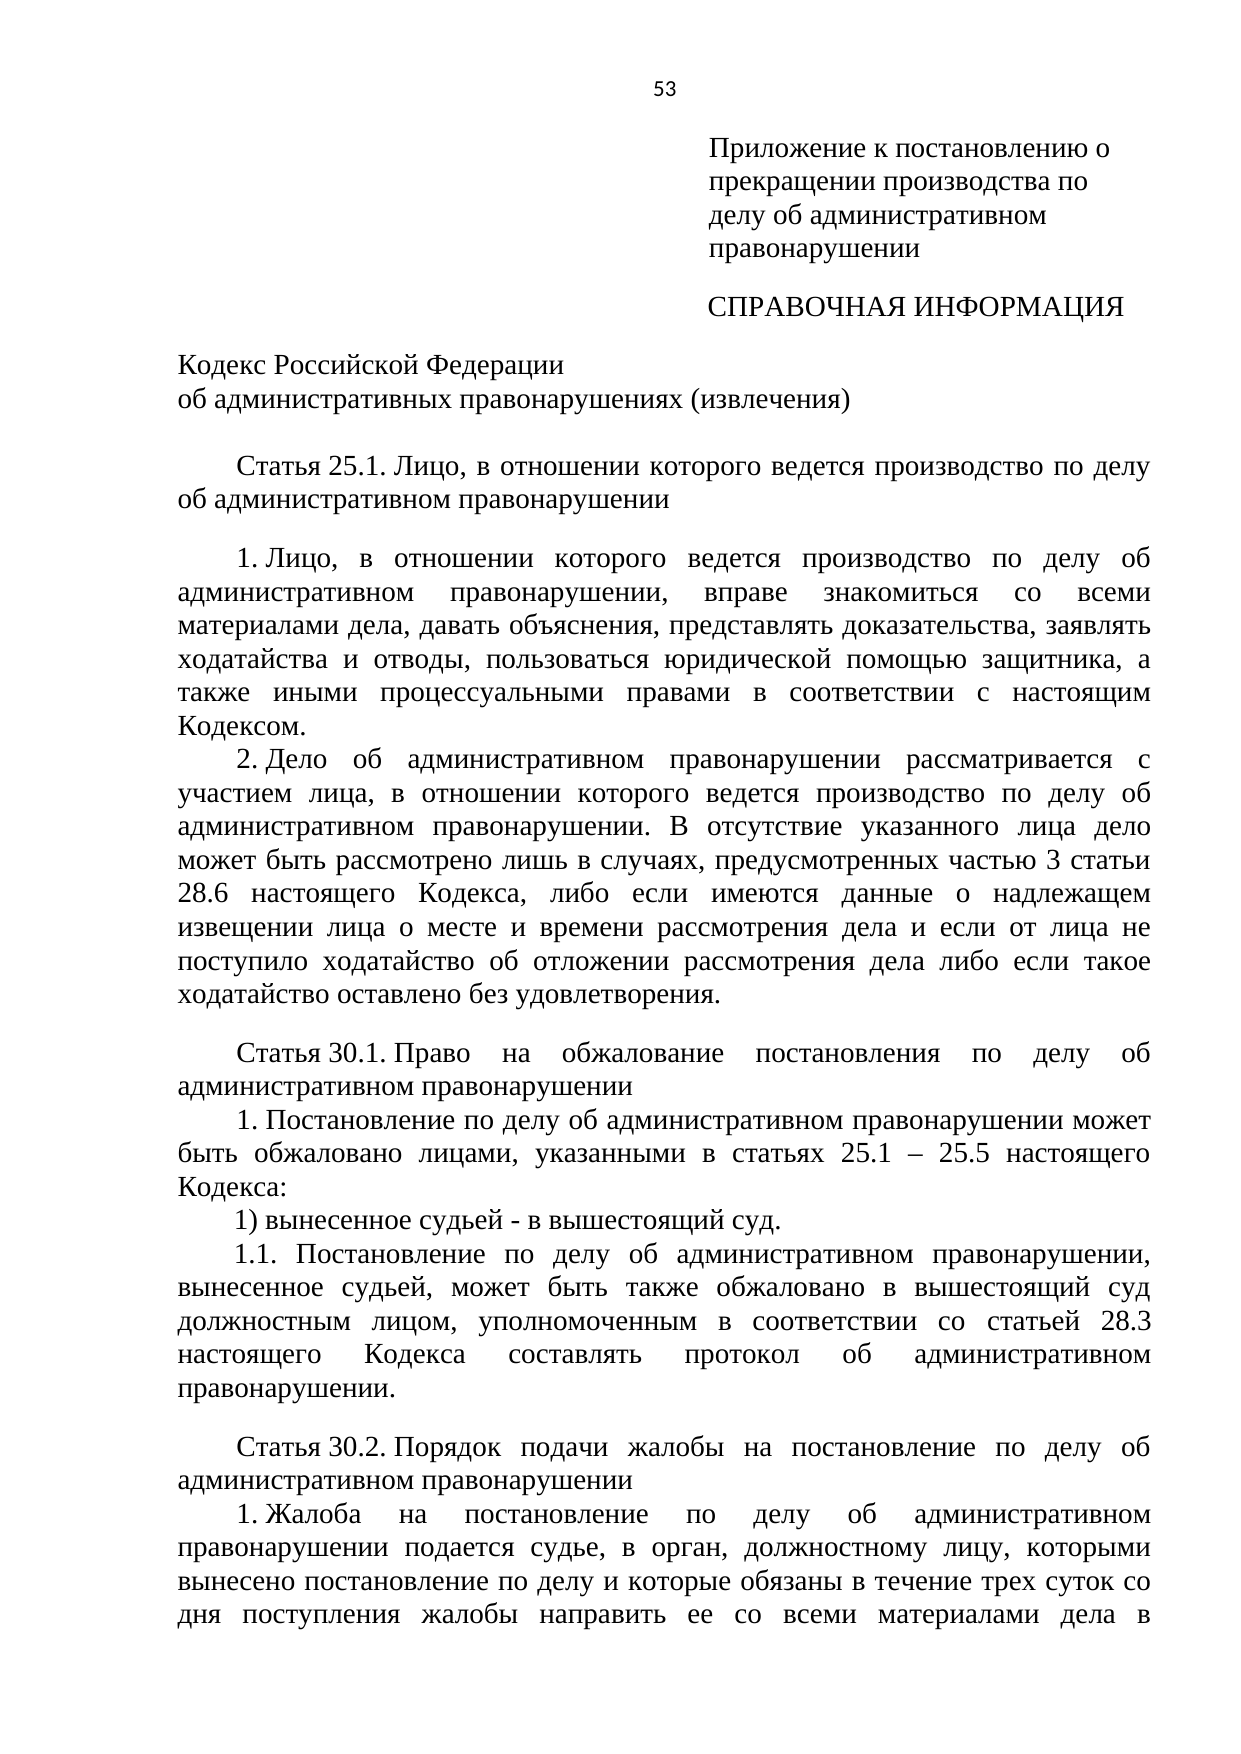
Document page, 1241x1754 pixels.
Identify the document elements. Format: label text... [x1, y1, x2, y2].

text 1.1. Постановление по делу об административном правонарушении, вынесенное судьей, может быть также обжаловано в вышестоящий суд должностным лицом, уполномоченным в соответствии со статьей 28.3 настоящего Кодекса составлять протокол об административном правонарушении. [177, 1236, 1152, 1404]
text Приложение к постановлению о прекращении производства по делу об административном правонарушении [709, 130, 1152, 264]
text СПРАВОЧНАЯ ИНФОРМАЦИЯ [177, 289, 1152, 322]
text 1. Лицо, в отношении которого ведется производство по делу об административном правонарушении, вправе знакомиться со всеми материалами дела, давать объяснения, представлять доказательства, заявлять ходатайства и отводы, пользоваться юридической помощью защитника, а также иными процессуальными правами в соответствии с настоящим Кодексом. [177, 540, 1152, 741]
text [177, 1496, 1152, 1630]
text Статья 30.1. Право на обжалование постановления по делу об административном правонарушении [177, 1035, 1152, 1102]
text 1) вынесенное судьей - в вышестоящий суд. [177, 1202, 1152, 1236]
text Статья 25.1. Лицо, в отношении которого ведется производство по делу об административном правонарушении [177, 448, 1152, 515]
text 1. Постановление по делу об административном правонарушении может быть обжаловано лицами, указанными в статьях 25.1 – 25.5 настоящего Кодекса: [177, 1102, 1152, 1202]
text 2. Дело об административном правонарушении рассматривается с участием лица, в отношении которого ведется производство по делу об административном правонарушении. В отсутствие указанного лица дело может быть рассмотрено лишь в случаях, предусмотренных частью 3 статьи 28.6 настоящего Кодекса, либо если имеются данные о надлежащем извещении лица о месте и времени рассмотрения дела и если от лица не поступило ходатайство об отложении рассмотрения дела либо если такое ходатайство оставлено без удовлетворения. [177, 741, 1152, 1010]
text Статья 30.2. Порядок подачи жалобы на постановление по делу об административном правонарушении [177, 1429, 1152, 1496]
text Кодекс Российской Федерации об административных правонарушениях (извлечения) [177, 347, 1152, 414]
